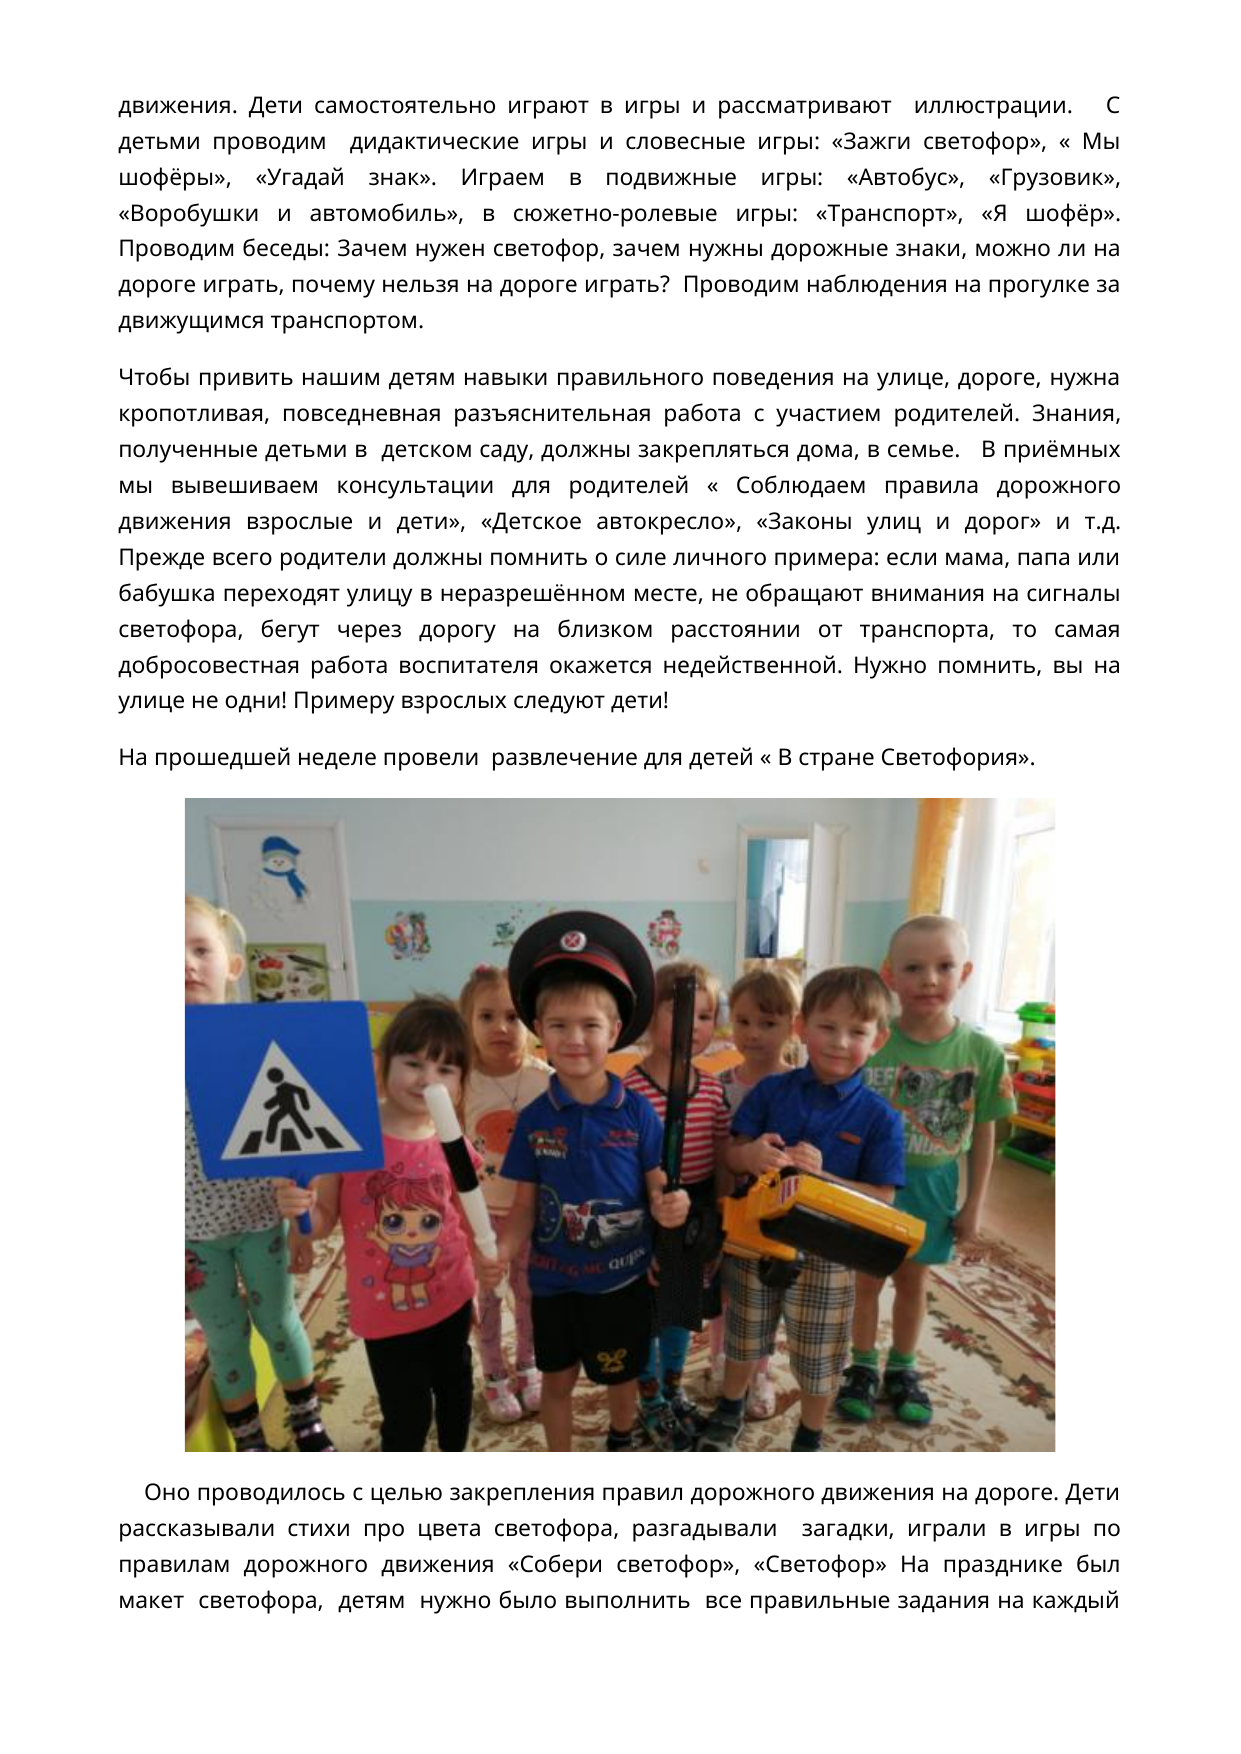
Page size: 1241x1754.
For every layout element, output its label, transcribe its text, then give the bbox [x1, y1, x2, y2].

picture [184, 798, 1056, 1452]
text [118, 1476, 1122, 1615]
text Чтобы привить нашим детям навыки правильного поведения на улице, дороге, нужна кропотливая, повседневная разъяснительная работа с участием родителей. Знания, полученные детьми в детском саду, должны закрепляться дома, в семье. В приёмных мы вывешиваем консультации для родителей « Соблюдаем правила дорожного движения взрослые и дети», «Детское автокресло», «Законы улиц и дорог» и т.д. Прежде всего родители должны помнить о силе личного примера: если мама, папа или бабушка переходят улицу в неразрешённом месте, не обращают внимания на сигналы светофора, бегут через дорогу на близком расстоянии от транспорта, то самая добросовестная работа воспитателя окажется недейственной. Нужно помнить, вы на улице не одни! Примеру взрослых следуют дети! [118, 361, 1122, 716]
text На прошедшей неделе провели развлечение для детей « В стране Светофория». [118, 741, 1122, 772]
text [118, 89, 1122, 336]
